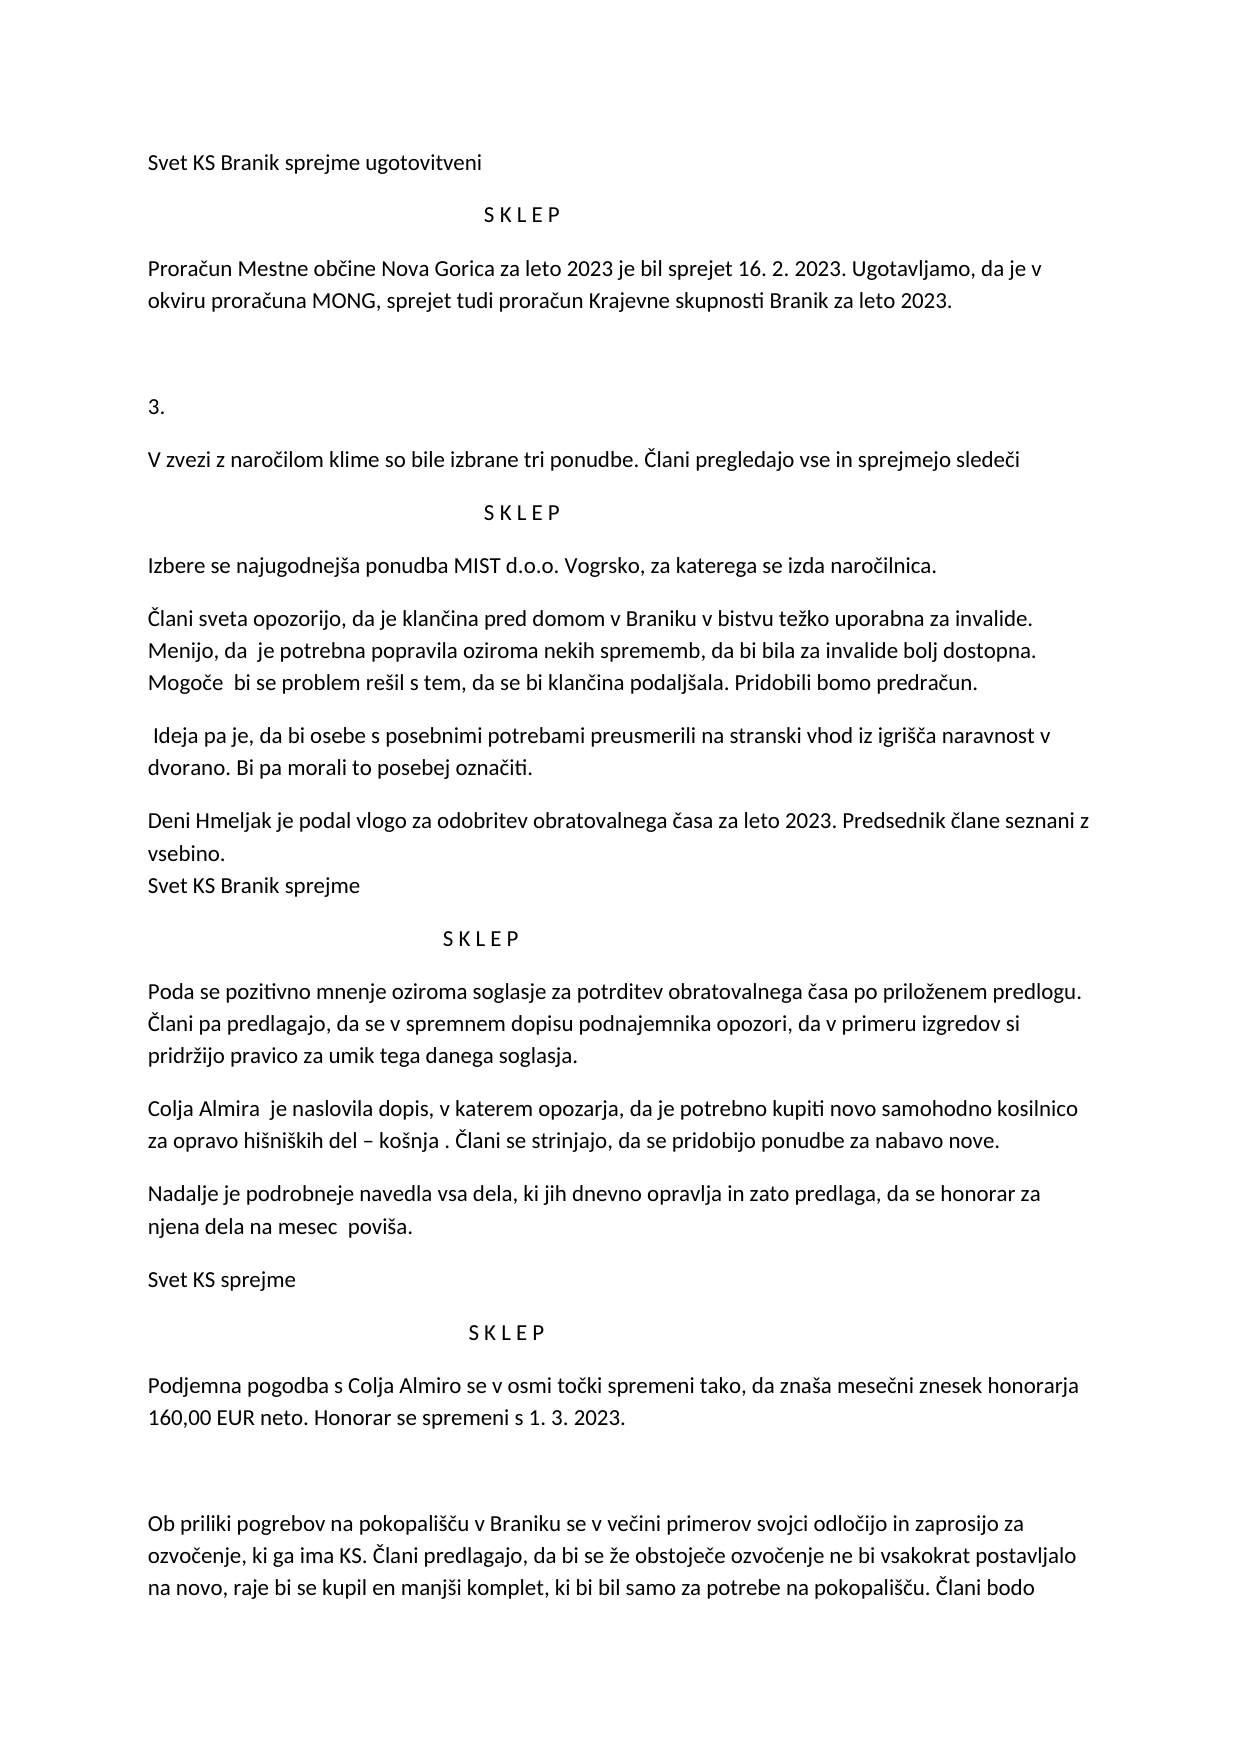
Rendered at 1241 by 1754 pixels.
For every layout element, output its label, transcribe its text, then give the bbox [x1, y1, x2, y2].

text S K L E P [148, 1318, 1093, 1346]
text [148, 1509, 1093, 1601]
text V zvezi z naročilom klime so bile izbrane tri ponudbe. Člani pregledajo vse in sprejmejo sledeči [148, 445, 1093, 473]
text Nadalje je podrobneje navedla vsa dela, ki jih dnevno opravlja in zato predlaga, da se honorar za njena dela na mesec poviša. [148, 1179, 1093, 1240]
text S K L E P [148, 201, 1093, 229]
text S K L E P [148, 498, 1093, 526]
text Podjemna pogodba s Colja Almiro se v osmi točki spremeni tako, da znaša mesečni znesek honorarja 160,00 EUR neto. Honorar se spremeni s 1. 3. 2023. [148, 1371, 1093, 1431]
text Svet KS sprejme [148, 1265, 1093, 1293]
text Colja Almira je naslovila dopis, v katerem opozarja, da je potrebno kupiti novo samohodno kosilnico za opravo hišniških del – košnja . Člani se strinjajo, da se pridobijo ponudbe za nabavo nove. [148, 1094, 1093, 1154]
text Proračun Mestne občine Nova Gorica za leto 2023 je bil sprejet 16. 2. 2023. Ugotavljamo, da je v okviru proračuna MONG, sprejet tudi proračun Krajevne skupnosti Branik za leto 2023. [148, 254, 1093, 314]
text Poda se pozitivno mnenje oziroma soglasje za potrditev obratovalnega časa po priloženem predlogu. Člani pa predlagajo, da se v spremnem dopisu podnajemnika opozori, da v primeru izgredov si pridržijo pravico za umik tega danega soglasja. [148, 977, 1093, 1069]
text S K L E P [148, 924, 1093, 952]
text Izbere se najugodnejša ponudba MIST d.o.o. Vogrsko, za katerega se izda naročilnica. [148, 551, 1093, 579]
text Deni Hmeljak je podal vlogo za odobritev obratovalnega časa za leto 2023. Predsednik člane seznani z vsebino. Svet KS Branik sprejme [148, 807, 1093, 899]
text 3. [148, 392, 1093, 420]
text Ideja pa je, da bi osebe s posebnimi potrebami preusmerili na stranski vhod iz igrišča naravnost v dvorano. Bi pa morali to posebej označiti. [148, 721, 1093, 782]
text Svet KS Branik sprejme ugotovitveni [148, 148, 1093, 176]
text Člani sveta opozorijo, da je klančina pred domom v Braniku v bistvu težko uporabna za invalide. Menijo, da je potrebna popravila oziroma nekih sprememb, da bi bila za invalide bolj dostopna. Mogoče bi se problem rešil s tem, da se bi klančina podaljšala. Pridobili bomo predračun. [148, 604, 1093, 696]
